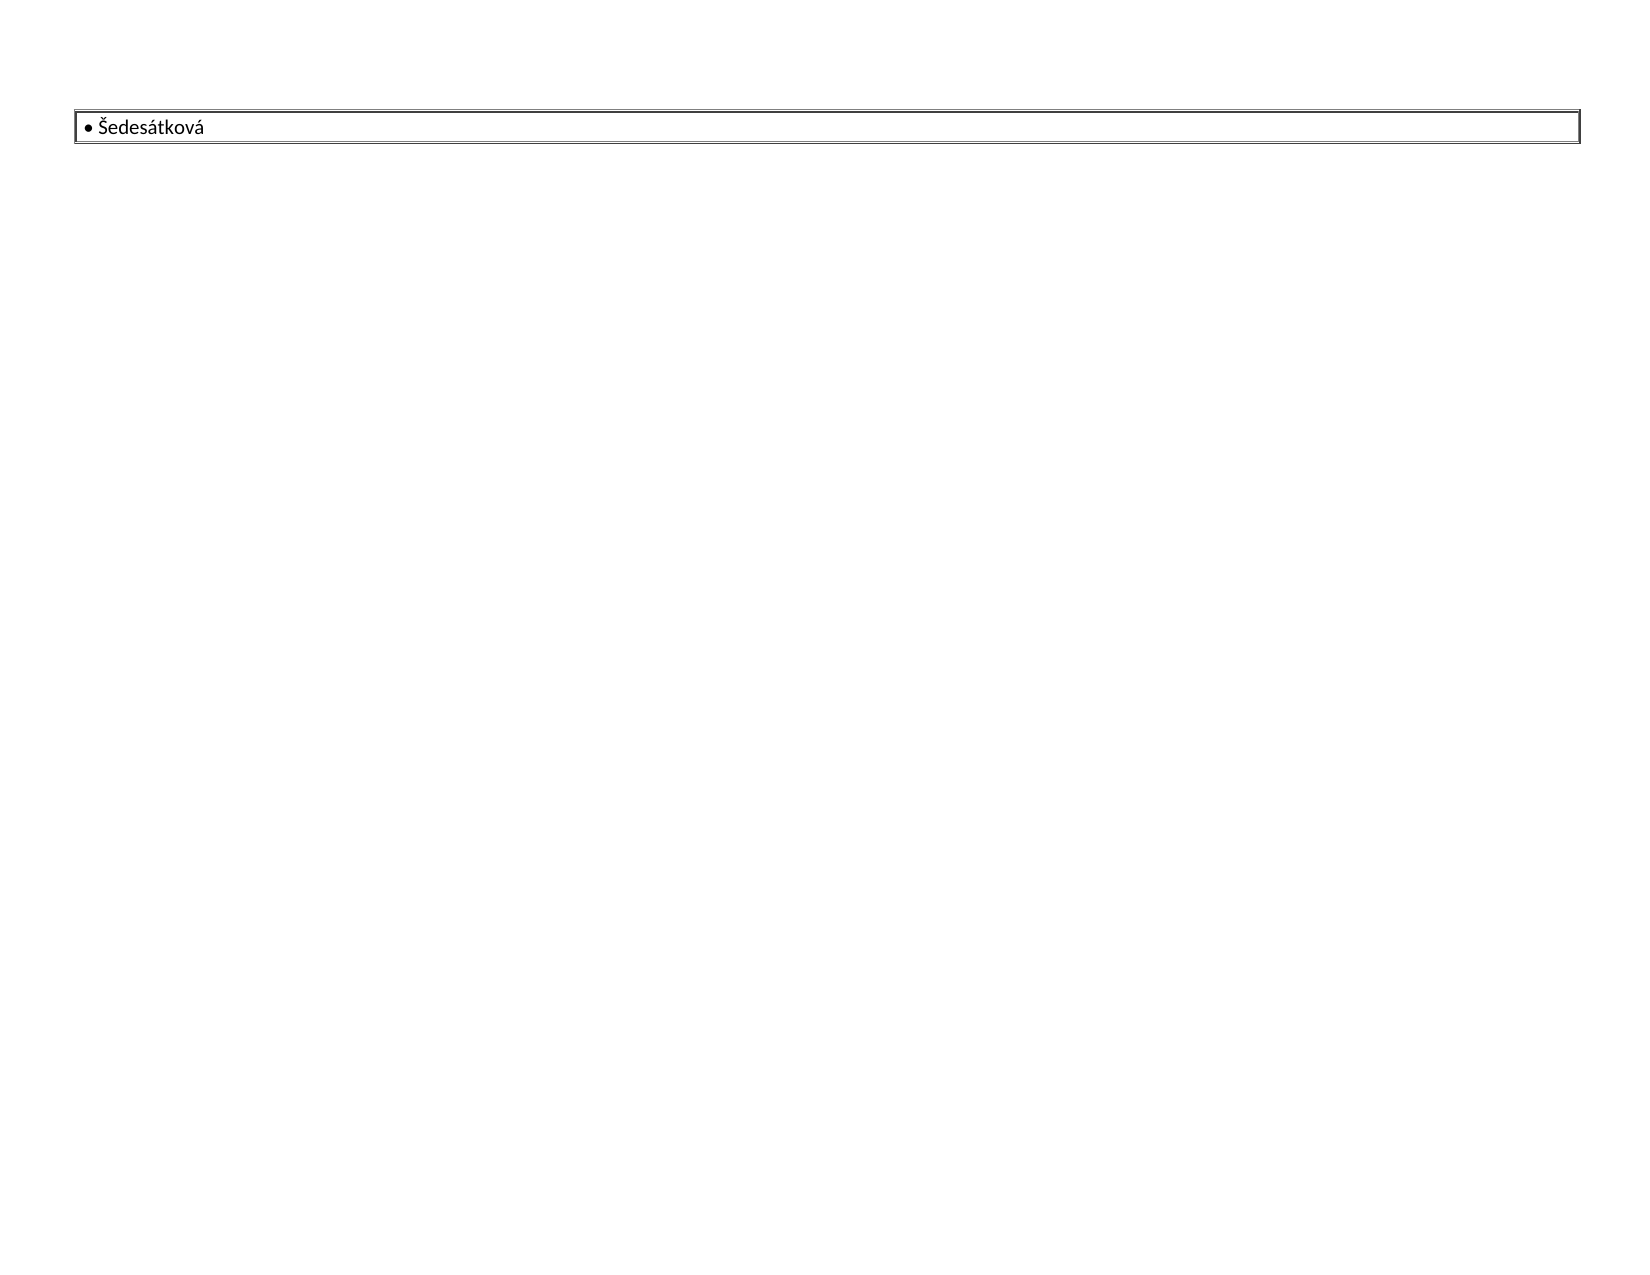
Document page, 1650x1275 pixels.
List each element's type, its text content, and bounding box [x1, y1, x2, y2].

table_cell • Šedesátková [77, 113, 1578, 141]
